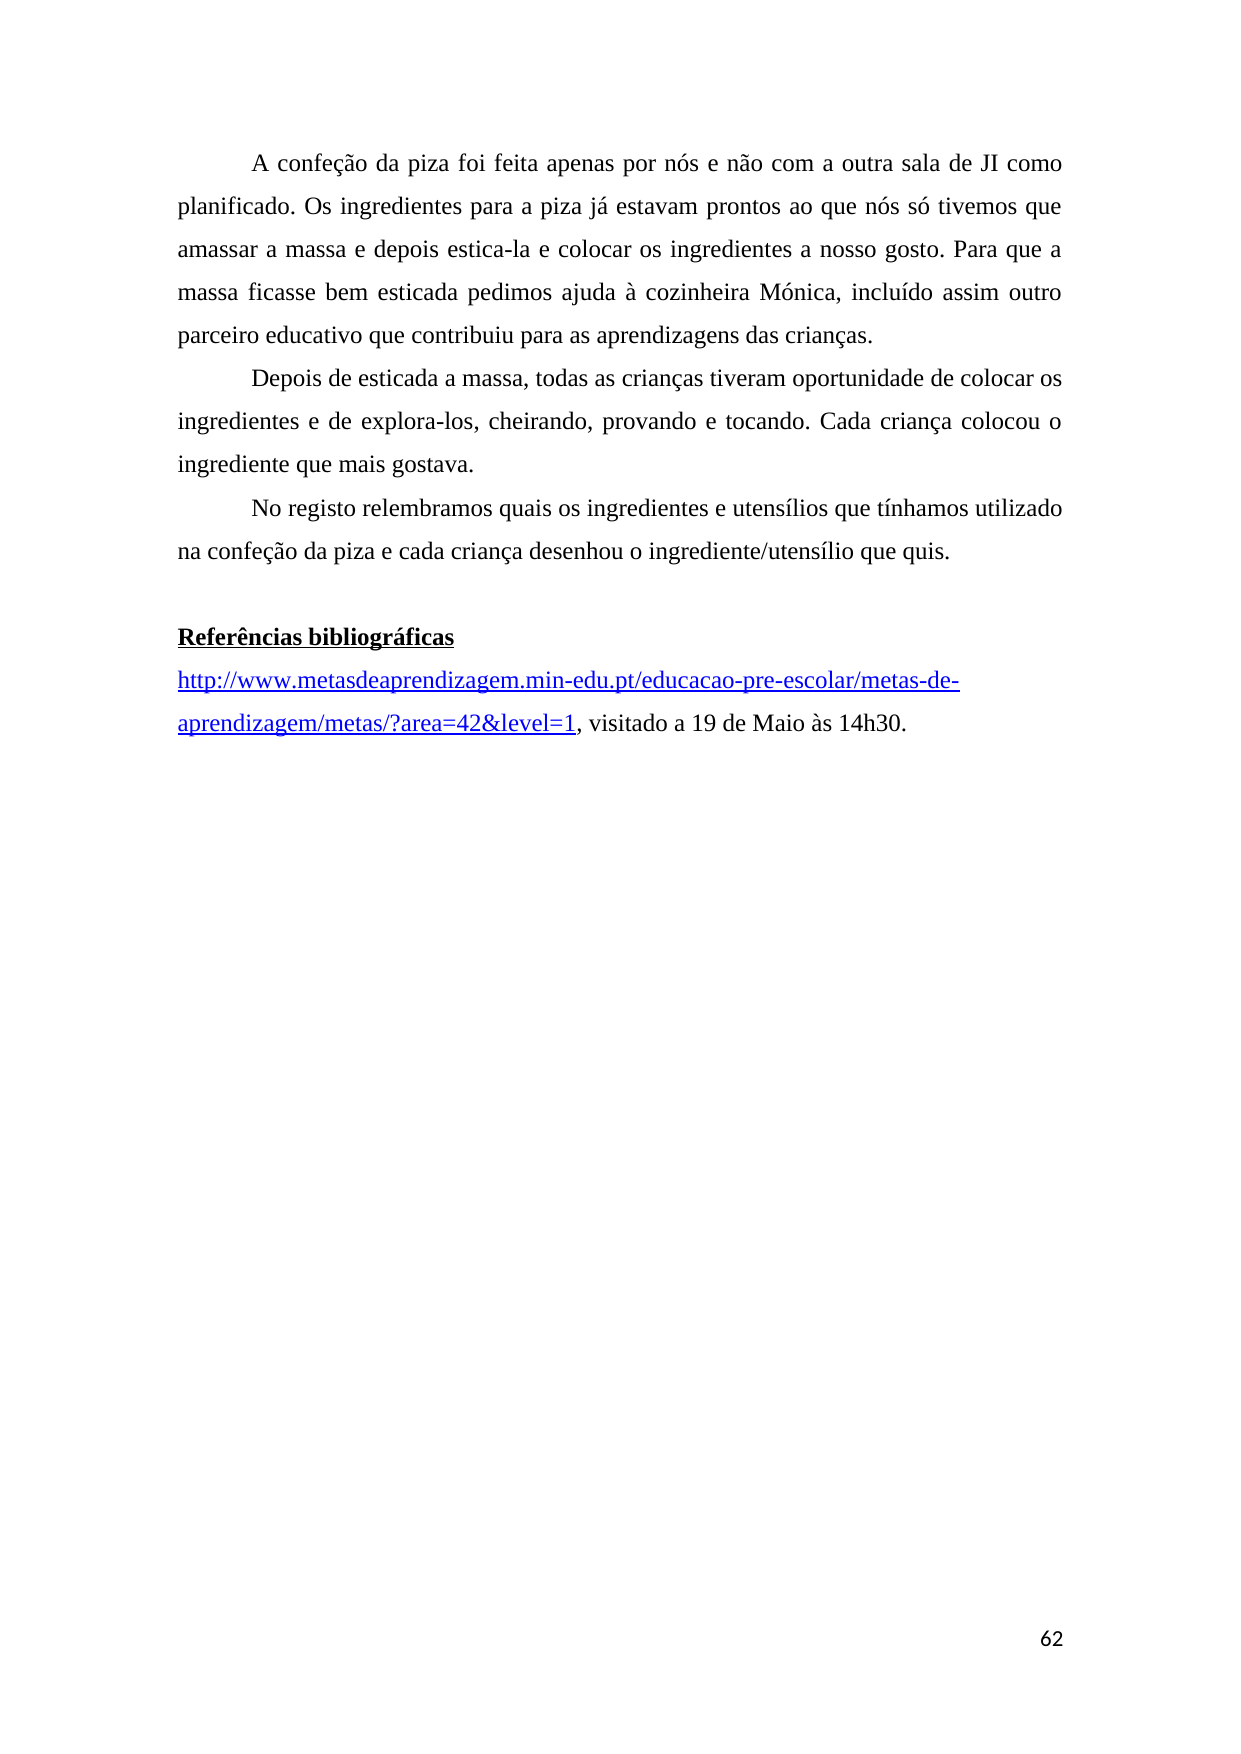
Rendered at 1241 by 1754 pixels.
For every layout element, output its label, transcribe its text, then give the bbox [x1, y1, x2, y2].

text Referências bibliográficas [177, 622, 1063, 651]
text http://www.metasdeaprendizagem.min-edu.pt/educacao-pre-escolar/metas-de-aprendizagem/metas/?area=42&level=1, visitado a 19 de Maio às 14h30. [177, 665, 1063, 737]
text A confeção da piza foi feita apenas por nós e não com a outra sala de JI como planificado. Os ingredientes para a piza já estavam prontos ao que nós só tivemos que amassar a massa e depois estica-la e colocar os ingredientes a nosso gosto. Para que a massa ficasse bem esticada pedimos ajuda à cozinheira Mónica, incluído assim outro parceiro educativo que contribuiu para as aprendizagens das crianças. [177, 148, 1063, 349]
text No registo relembramos quais os ingredientes e utensílios que tínhamos utilizado na confeção da piza e cada criança desenhou o ingrediente/utensílio que quis. [177, 493, 1063, 564]
text Depois de esticada a massa, todas as crianças tiveram oportunidade de colocar os ingredientes e de explora-los, cheirando, provando e tocando. Cada criança colocou o ingrediente que mais gostava. [177, 363, 1063, 478]
